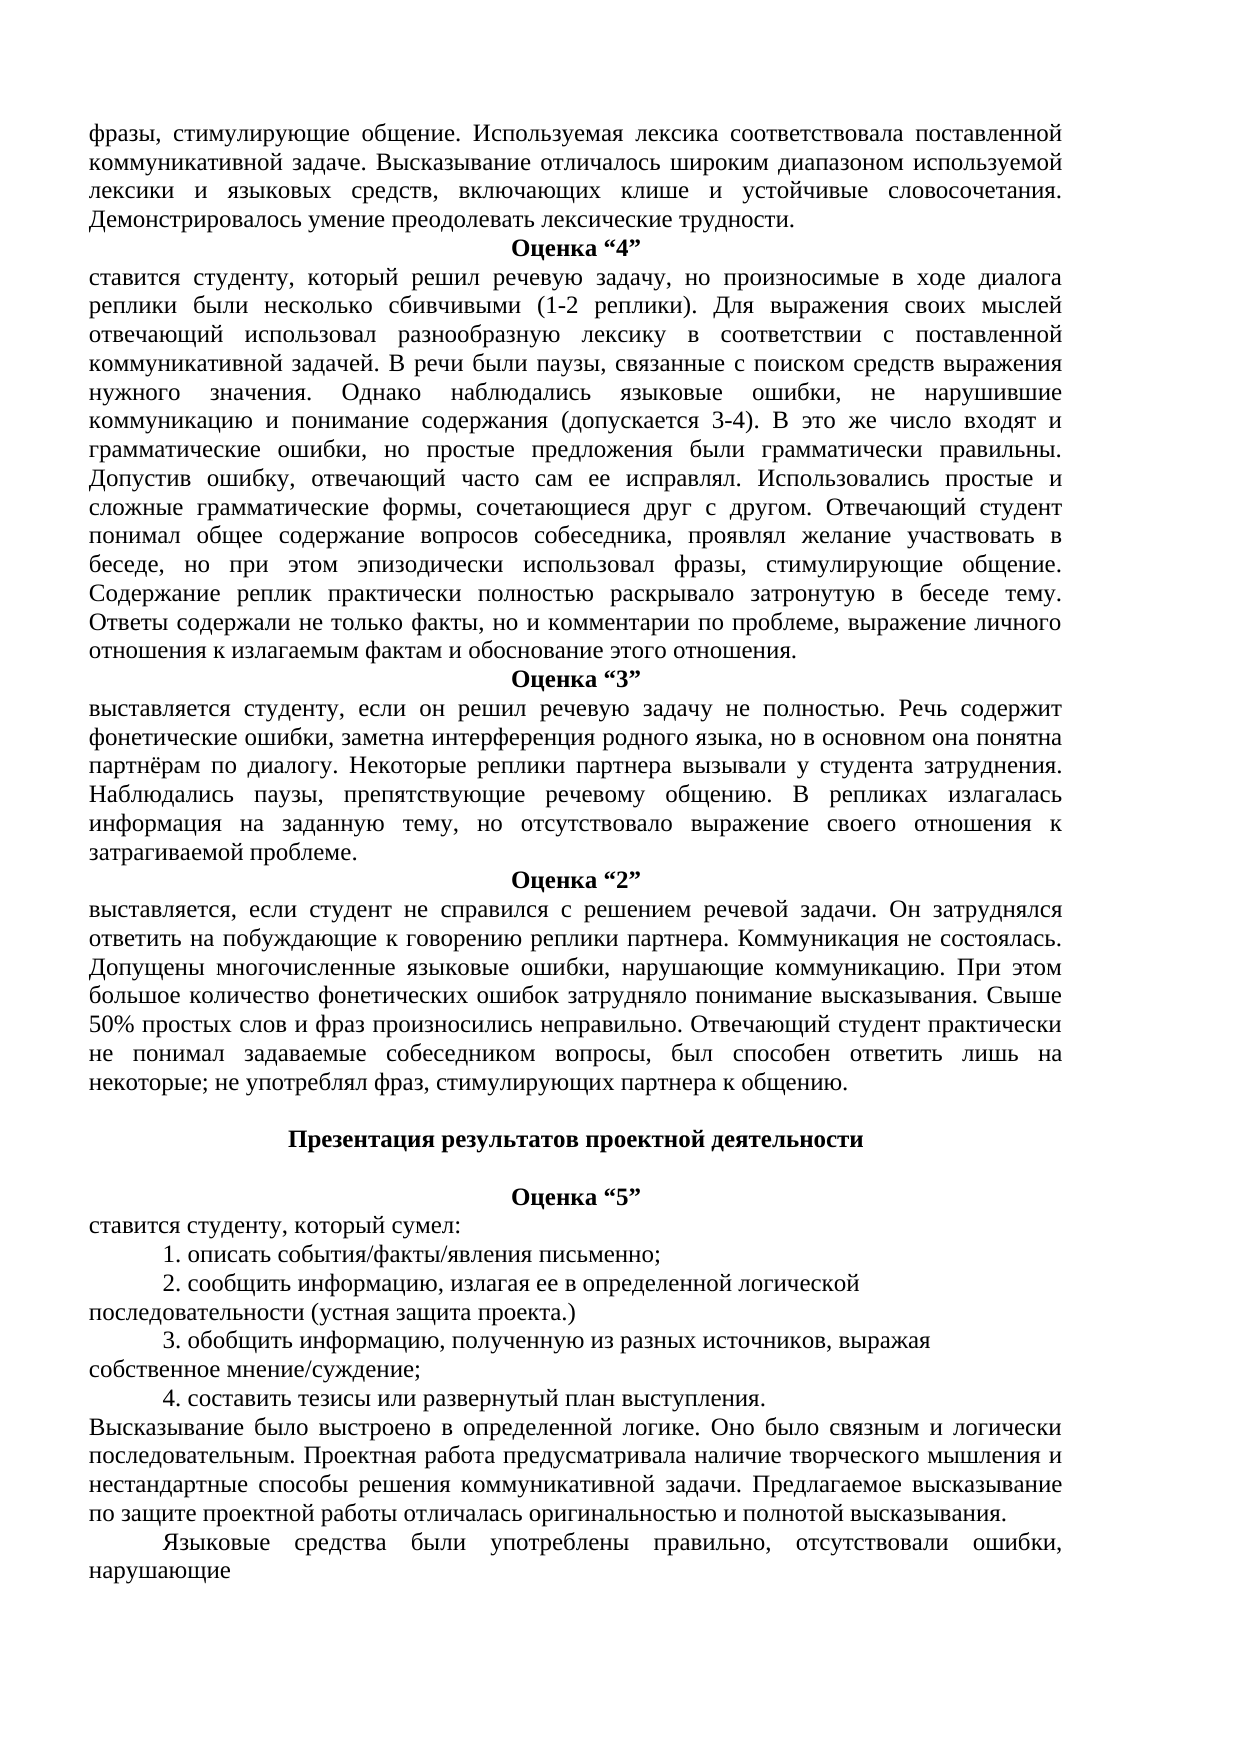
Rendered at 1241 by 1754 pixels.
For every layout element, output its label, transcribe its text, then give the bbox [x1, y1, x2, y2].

text 2. сообщить информацию, излагая ее в определенной логической последовательности (устная защита проекта.) [89, 1268, 1063, 1326]
text 1. описать события/факты/явления письменно; [89, 1239, 1063, 1268]
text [89, 118, 1063, 233]
text 4. составить тезисы или развернутый план выступления. [89, 1383, 1063, 1412]
text Высказывание было выстроено в определенной логике. Оно было связным и логически последовательным. Проектная работа предусматривала наличие творческого мышления и нестандартные способы решения коммуникативной задачи. Предлагаемое высказывание по защите проектной работы отличалась оригинальностью и полнотой высказывания. [89, 1412, 1063, 1527]
text 3. обобщить информацию, полученную из разных источников, выражая собственное мнение/суждение; [89, 1326, 1063, 1383]
text выставляется, если студент не справился с решением речевой задачи. Он затруднялся ответить на побуждающие к говорению реплики партнера. Коммуникация не состоялась. Допущены многочисленные языковые ошибки, нарушающие коммуникацию. При этом большое количество фонетических ошибок затрудняло понимание высказывания. Свыше 50% простых слов и фраз произносились неправильно. Отвечающий студент практически не понимал задаваемые собеседником вопросы, был способен ответить лишь на некоторые; не употреблял фраз, стимулирующих партнера к общению. [89, 894, 1063, 1096]
text выставляется студенту, если он решил речевую задачу не полностью. Речь содержит фонетические ошибки, заметна интерференция родного языка, но в основном она понятна партнёрам по диалогу. Некоторые реплики партнера вызывали у студента затруднения. Наблюдались паузы, препятствующие речевому общению. В репликах излагалась информация на заданную тему, но отсутствовало выражение своего отношения к затрагиваемой проблеме. [89, 693, 1063, 866]
text Оценка “4” [89, 233, 1063, 262]
text Языковые средства были употреблены правильно, отсутствовали ошибки, нарушающие [89, 1527, 1063, 1584]
text Оценка “2” [89, 866, 1063, 894]
text Оценка “3” [89, 664, 1063, 693]
text Презентация результатов проектной деятельности [89, 1124, 1063, 1153]
text ставится студенту, который решил речевую задачу, но произносимые в ходе диалога реплики были несколько сбивчивыми (1-2 реплики). Для выражения своих мыслей отвечающий использовал разнообразную лексику в соответствии с поставленной коммуникативной задачей. В речи были паузы, связанные с поиском средств выражения нужного значения. Однако наблюдались языковые ошибки, не нарушившие коммуникацию и понимание содержания (допускается 3-4). В это же число входят и грамматические ошибки, но простые предложения были грамматически правильны. Допустив ошибку, отвечающий часто сам ее исправлял. Использовались простые и сложные грамматические формы, сочетающиеся друг с другом. Отвечающий студент понимал общее содержание вопросов собеседника, проявлял желание участвовать в беседе, но при этом эпизодически использовал фразы, стимулирующие общение. Содержание реплик практически полностью раскрывало затронутую в беседе тему. Ответы содержали не только факты, но и комментарии по проблеме, выражение личного отношения к излагаемым фактам и обоснование этого отношения. [89, 262, 1063, 664]
text Оценка “5” [89, 1182, 1063, 1211]
text ставится студенту, который сумел: [89, 1211, 1063, 1239]
